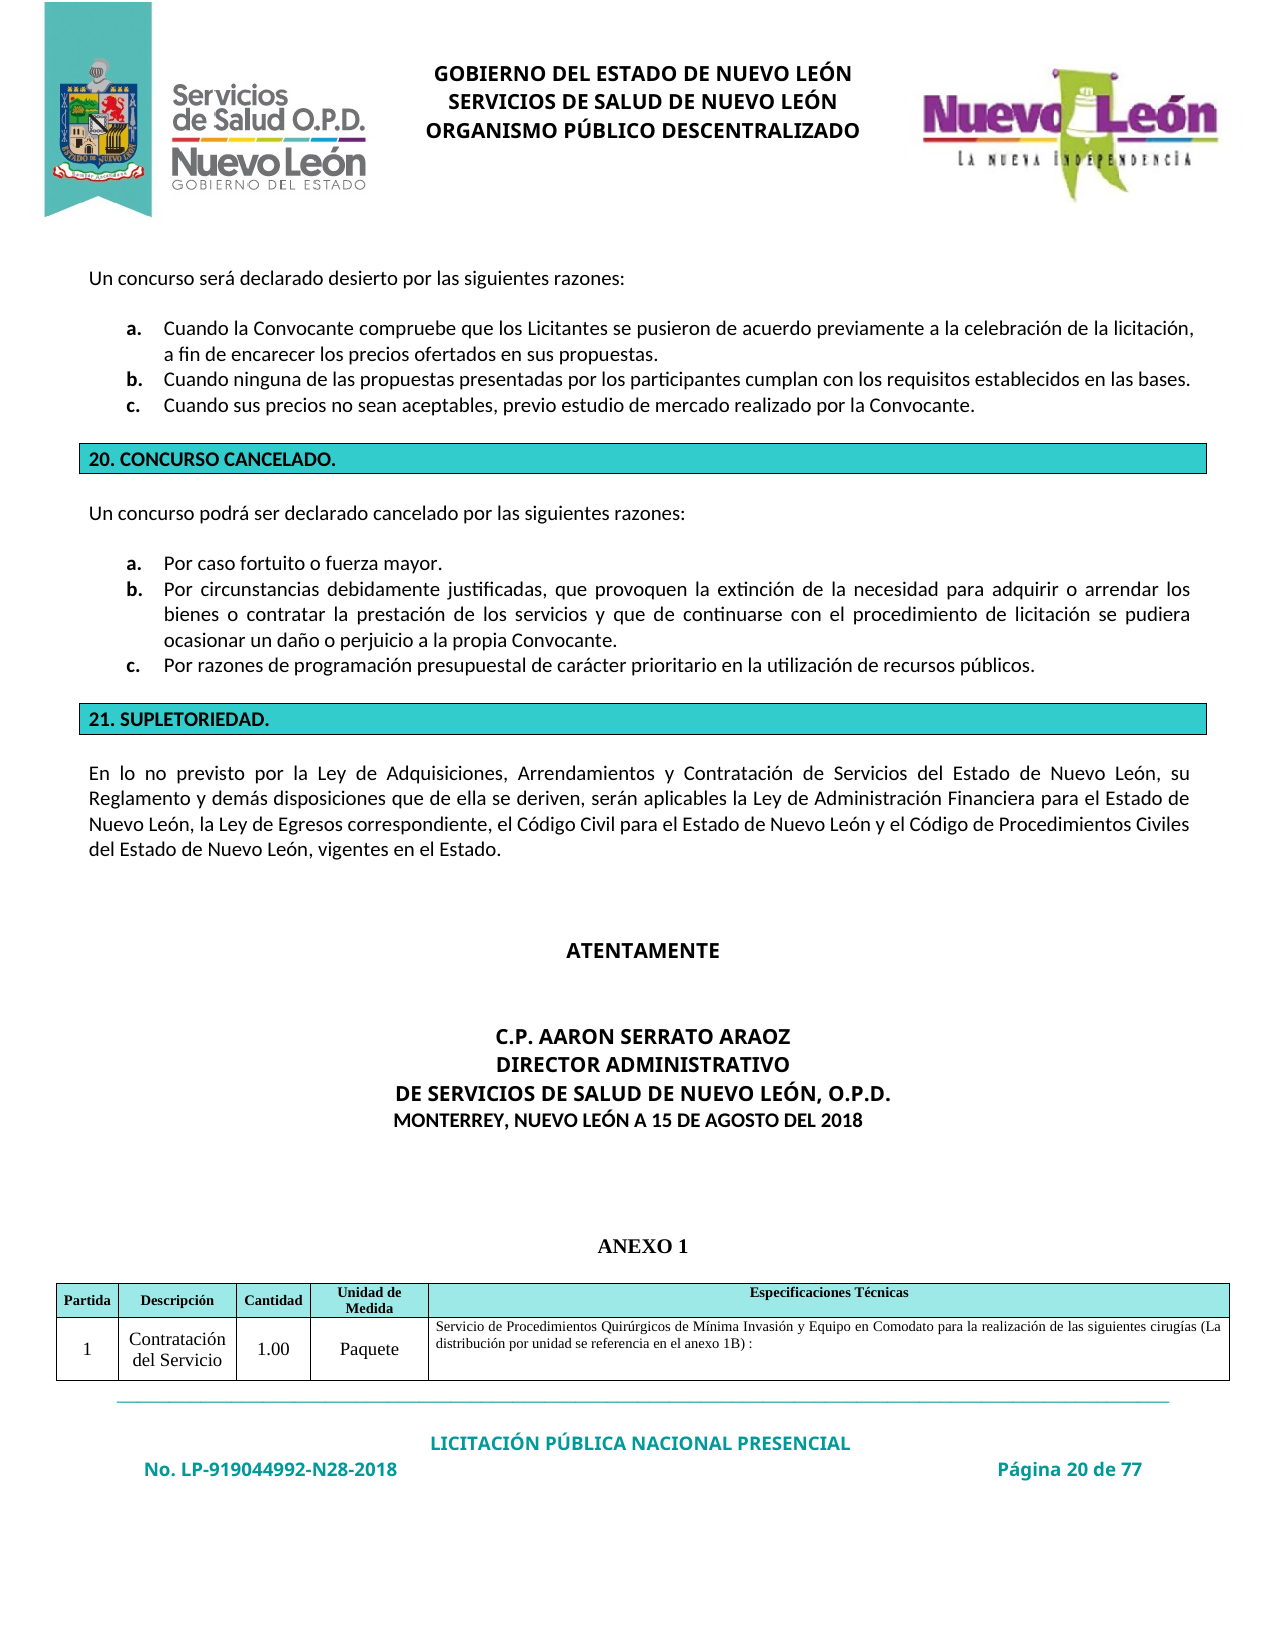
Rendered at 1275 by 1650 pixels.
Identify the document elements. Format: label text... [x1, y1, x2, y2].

table_cell 1.00 [237, 1318, 310, 1380]
picture [15, 2, 1249, 229]
list Cuando ninguna de las propuestas presentadas por los participantes cumplan con los requisitos establecidos en las bases. [126, 366, 1197, 392]
list Cuando sus precios no sean aceptables, previo estudio de mercado realizado por la Convocante. [126, 392, 1197, 417]
text En lo no previsto por la Ley de Adquisiciones, Arrendamientos y Contratación de Servicios del Estado de Nuevo León, su Reglamento y demás disposiciones que de ella se deriven, serán aplicables la Ley de Administración Financiera para el Estado de Nuevo León, la Ley de Egresos correspondiente, el Código Civil para el Estado de Nuevo León y el Código de Procedimientos Civiles del Estado de Nuevo León, vigentes en el Estado. [89, 760, 1192, 862]
text Un concurso podrá ser declarado cancelado por las siguientes razones: [89, 500, 1197, 525]
text DIRECTOR ADMINISTRATIVO [89, 1050, 1197, 1079]
text MONTERREY, NUEVO LEÓN A 15 DE AGOSTO DEL 2018 [89, 1107, 1167, 1133]
list Por circunstancias debidamente justificadas, que provoquen la extinción de la necesidad para adquirir o arrendar los bienes o contratar la prestación de los servicios y que de continuarse con el procedimiento de licitación se pudiera ocasionar un daño o perjuicio a la propia Convocante. [126, 576, 1192, 652]
text C.P. AARON SERRATO ARAOZ [89, 1022, 1197, 1050]
table_header Especificaciones Técnicas [429, 1284, 1229, 1317]
table_header Unidad de Medida [311, 1284, 428, 1317]
table_header Descripción [119, 1284, 236, 1317]
list Por razones de programación presupuestal de carácter prioritario en la utilización de recursos públicos. [126, 652, 1197, 678]
text Un concurso será declarado desierto por las siguientes razones: [89, 265, 1197, 290]
text 21. SUPLETORIEDAD. [80, 704, 1206, 734]
table_cell Paquete [311, 1318, 428, 1380]
text 20. CONCURSO CANCELADO. [80, 444, 1206, 473]
list Por caso fortuito o fuerza mayor. [126, 551, 1197, 576]
list Cuando la Convocante compruebe que los Licitantes se pusieron de acuerdo previamente a la celebración de la licitación, a fin de encarecer los precios ofertados en sus propuestas. [126, 316, 1197, 366]
table_header Partida [57, 1284, 118, 1317]
text ANEXO 1 [89, 1234, 1197, 1258]
text DE SERVICIOS DE SALUD DE NUEVO LEÓN, O.P.D. [89, 1079, 1197, 1107]
table_cell 1 [57, 1318, 118, 1380]
text ATENTAMENTE [89, 937, 1197, 965]
table_header Cantidad [237, 1284, 310, 1317]
table_cell Contratación del Servicio de Procedimientos Quirúrgicos de Mínima Invasión y Equipo en Comodato. [119, 1318, 236, 1380]
